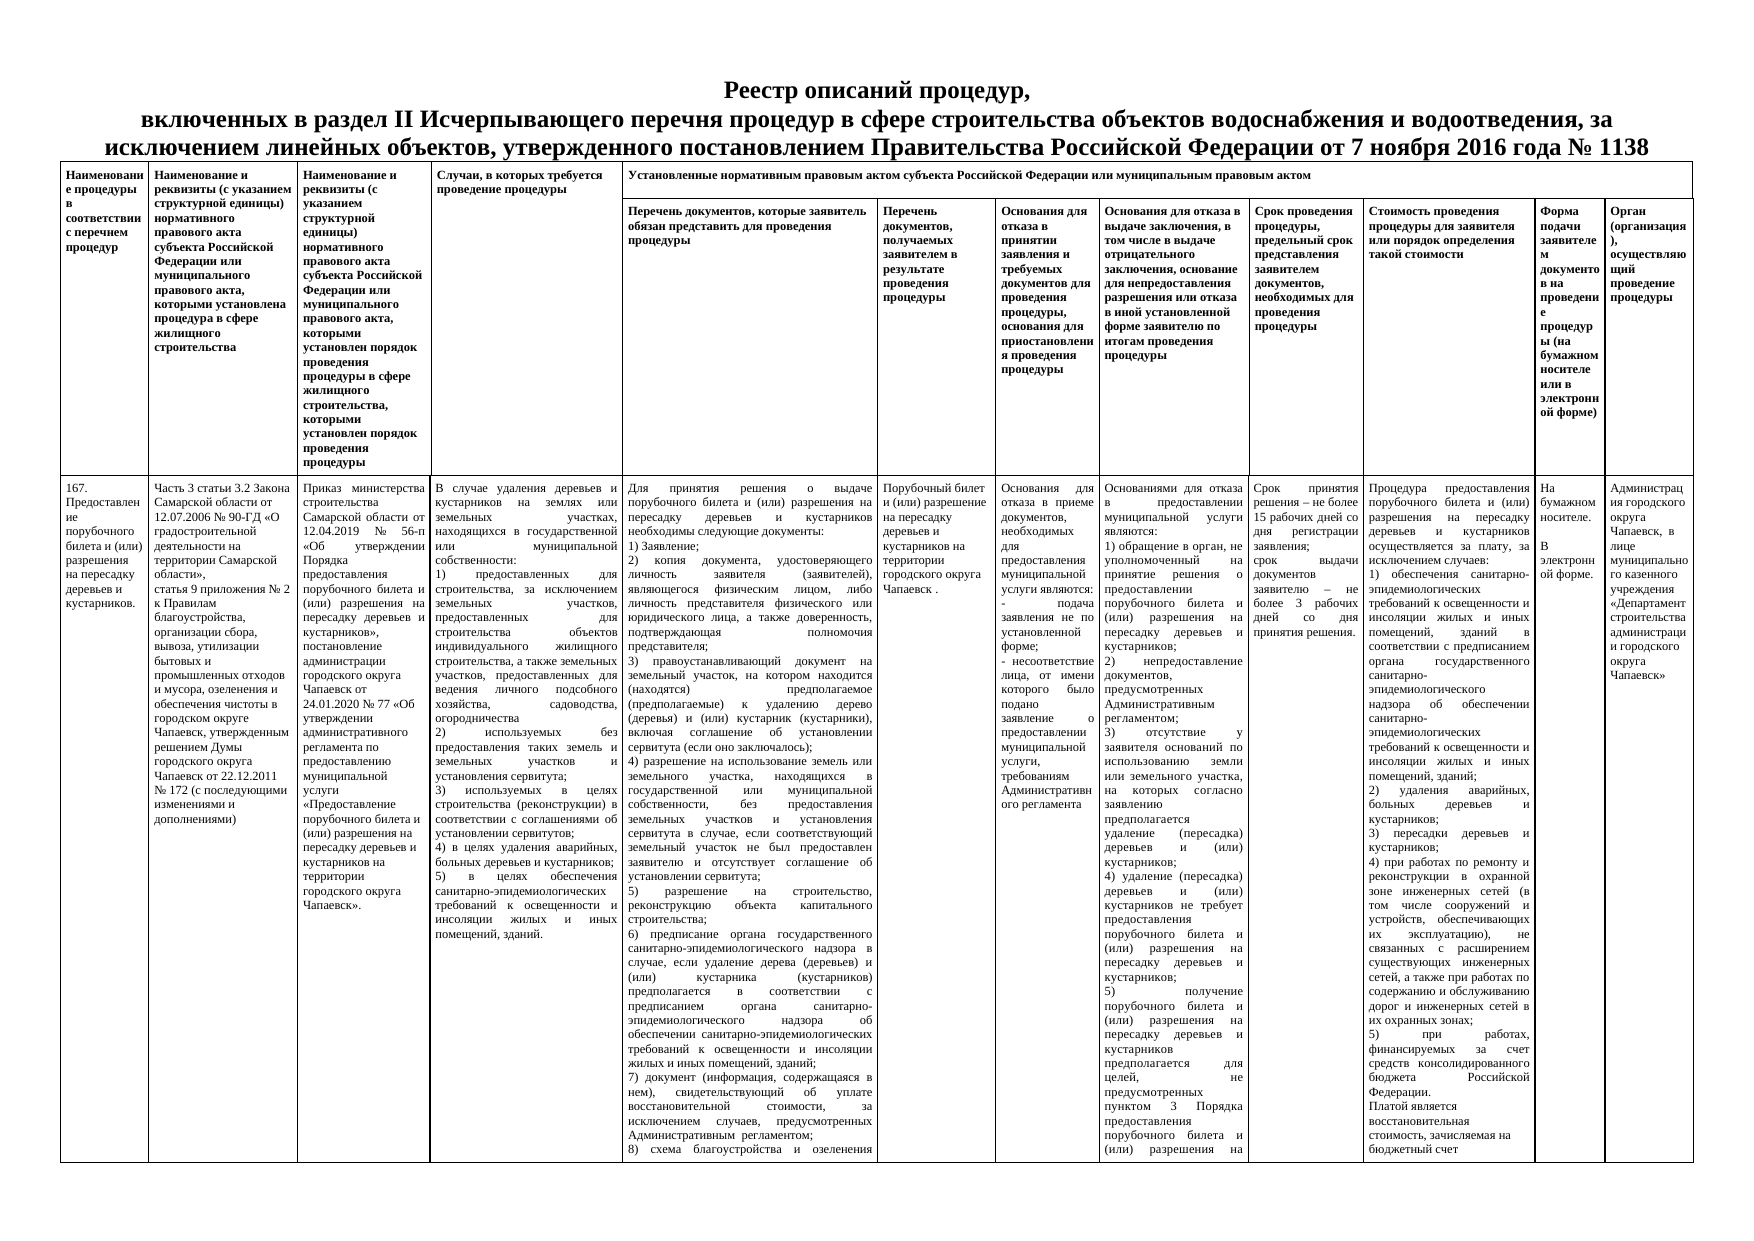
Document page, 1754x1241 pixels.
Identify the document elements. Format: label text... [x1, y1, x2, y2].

table_cell Основания для отказа в выдаче заключения, в том числе в выдаче отрицательного заключения, основание для непредоставления разрешения или отказа в иной установленной форме заявителю по итогам проведения процедуры [1100, 199, 1249, 474]
table_cell Перечень документов, получаемых заявителем в результате проведения процедуры [878, 199, 995, 474]
table_header Случаи, в которых требуется проведение процедуры [432, 162, 622, 474]
table_header Наименование процедуры в соответствии с перечнем процедур [61, 162, 148, 474]
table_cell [1100, 476, 1248, 1162]
table_header Наименование и реквизиты (с указанием структурной единицы) нормативного правового акта субъекта Российской Федерации или муниципального правового акта, которыми установлен порядок проведения процедуры в сфере жилищного строительства, которыми установлен порядок проведения процедуры [298, 162, 431, 474]
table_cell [149, 476, 297, 1162]
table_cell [1536, 476, 1604, 1162]
table_header Наименование и реквизиты (с указанием структурной единицы) нормативного правового акта субъекта Российской Федерации или муниципального правового акта, которыми установлена процедура в сфере жилищного строительства [149, 162, 297, 474]
table_cell Основания для отказа в принятии заявления и требуемых документов для проведения процедуры, основания для приостановления проведения процедуры [996, 199, 1099, 474]
table_cell Орган (организация), осуществляющий проведение процедуры [1606, 199, 1693, 474]
table_cell Форма подачи заявителем документов на проведение процедуры (на бумажном носителе или в электронной форме) [1536, 199, 1604, 474]
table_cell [61, 476, 148, 1162]
table_cell Перечень документов, которые заявитель обязан представить для проведения процедуры [623, 199, 877, 474]
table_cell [878, 476, 995, 1162]
table_header Установленные нормативным правовым актом субъекта Российской Федерации или муниципальным правовым актом [623, 162, 1692, 198]
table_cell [996, 476, 1099, 1162]
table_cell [431, 476, 622, 1162]
text Реестр описаний процедур, [75, 75, 1679, 104]
table_cell Стоимость проведения процедуры для заявителя или порядок определения такой стоимости [1364, 199, 1534, 474]
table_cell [1249, 476, 1363, 1162]
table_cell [623, 476, 877, 1162]
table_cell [1364, 476, 1534, 1162]
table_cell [298, 476, 429, 1162]
text включенных в раздел II Исчерпывающего перечня процедур в сфере строительства объектов водоснабжения и водоотведения, за исключением линейных объектов, утвержденного постановлением Правительства Российской Федерации от 7 ноября 2016 года № 1138 [75, 104, 1679, 161]
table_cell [1606, 476, 1693, 1162]
table_cell Срок проведения процедуры, предельный срок представления заявителем документов, необходимых для проведения процедуры [1250, 199, 1363, 474]
